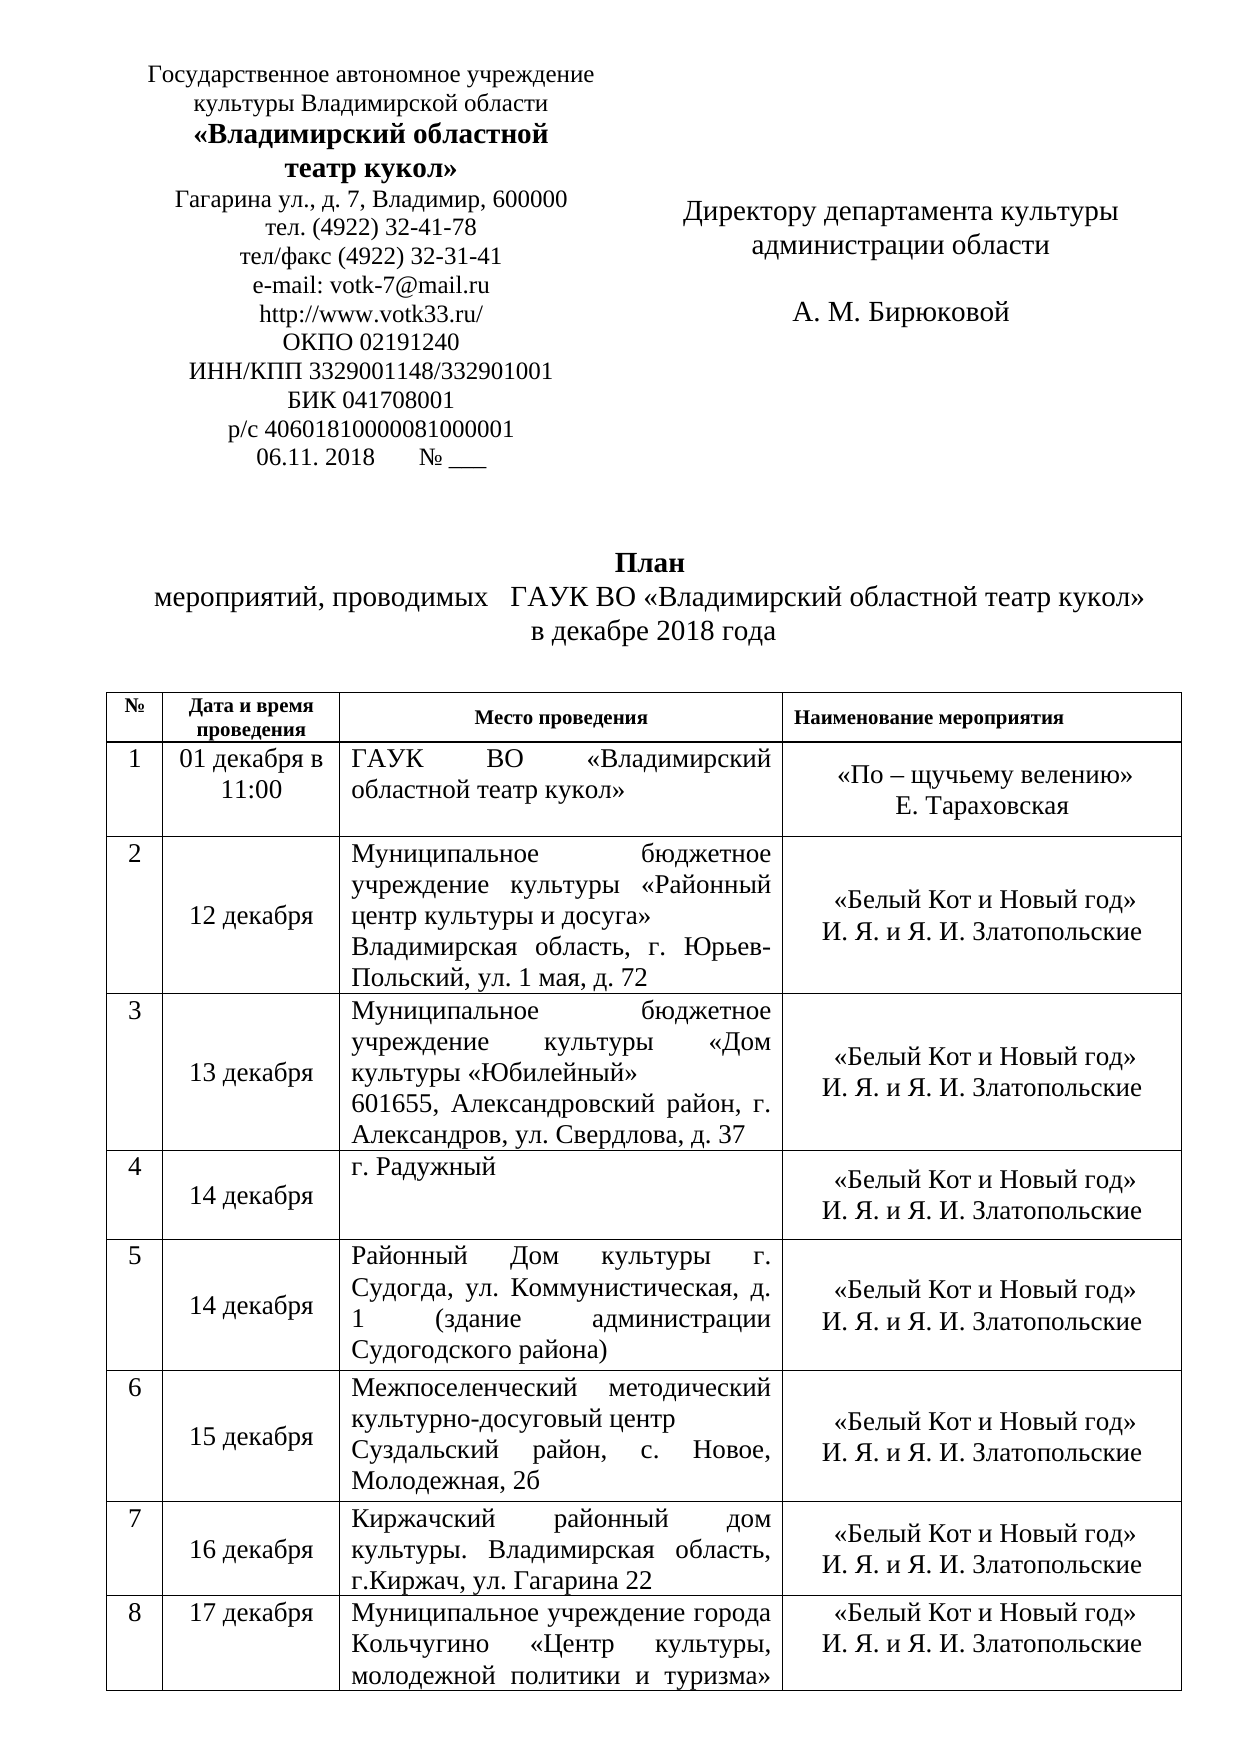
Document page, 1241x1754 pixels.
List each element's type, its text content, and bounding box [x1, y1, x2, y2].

table_cell «По – щучьему велению» Е. Тараховская [783, 743, 1181, 836]
table_cell г. Радужный [340, 1151, 782, 1238]
table_cell 5 [107, 1240, 162, 1370]
table_cell 7 [107, 1502, 162, 1595]
table_header [107, 59, 635, 546]
text План [118, 546, 1181, 579]
table_header Директору департамента культуры администрации области А. М. Бирюковой [635, 59, 1167, 546]
table_cell 15 декабря [163, 1371, 339, 1501]
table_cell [340, 1596, 782, 1690]
table_cell Муниципальное бюджетное учреждение культуры «Дом культуры «Юбилейный» 601655, Александровский район, г. Александров, ул. Свердлова, д. 37 [340, 994, 782, 1149]
table_cell 13 декабря [163, 994, 339, 1149]
table_cell 3 [107, 994, 162, 1149]
table_cell 1 [107, 743, 162, 836]
table_cell Киржачский районный дом культуры. Владимирская область, г.Киржач, ул. Гагарина 22 [340, 1502, 782, 1595]
table_cell «Белый Кот и Новый год» И. Я. и Я. И. Златопольские [783, 994, 1181, 1149]
table_cell 8 [107, 1596, 162, 1690]
text мероприятий, проводимых ГАУК ВО «Владимирский областной театр кукол» [118, 579, 1181, 613]
table_header Наименование мероприятия [783, 693, 1181, 741]
table_cell «Белый Кот и Новый год» И. Я. и Я. И. Златопольские [783, 1240, 1181, 1370]
table_header № [107, 693, 162, 741]
table_cell 14 декабря [163, 1151, 339, 1238]
table_cell Муниципальное бюджетное учреждение культуры «Районный центр культуры и досуга» Владимирская область, г. Юрьев-Польский, ул. 1 мая, д. 72 [340, 837, 782, 993]
table_cell 12 декабря [163, 837, 339, 993]
table_cell 14 декабря [163, 1240, 339, 1370]
table_cell «Белый Кот и Новый год» И. Я. и Я. И. Златопольские [783, 1371, 1181, 1501]
table_cell Межпоселенческий методический культурно-досуговый центр Суздальский район, с. Новое, Молодежная, 2б [340, 1371, 782, 1501]
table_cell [783, 1596, 1181, 1690]
table_cell ГАУК ВО «Владимирский областной театр кукол» [340, 743, 782, 836]
table_cell 17 декабря [163, 1596, 339, 1690]
table_cell 2 [107, 837, 162, 993]
table_cell 6 [107, 1371, 162, 1501]
table_cell 01 декабря в 11:00 [163, 743, 339, 836]
table_header Дата и время проведения [163, 693, 339, 741]
table_cell Районный Дом культуры г. Судогда, ул. Коммунистическая, д. 1 (здание администрации Судогодского района) [340, 1240, 782, 1370]
text в декабре 2018 года [118, 613, 1181, 646]
table_cell «Белый Кот и Новый год» И. Я. и Я. И. Златопольские [783, 1151, 1181, 1238]
table_cell 16 декабря [163, 1502, 339, 1595]
table_cell «Белый Кот и Новый год» И. Я. и Я. И. Златопольские [783, 1502, 1181, 1595]
table_header Место проведения [340, 693, 782, 741]
table_cell «Белый Кот и Новый год» И. Я. и Я. И. Златопольские [783, 837, 1181, 993]
table_cell 4 [107, 1151, 162, 1238]
